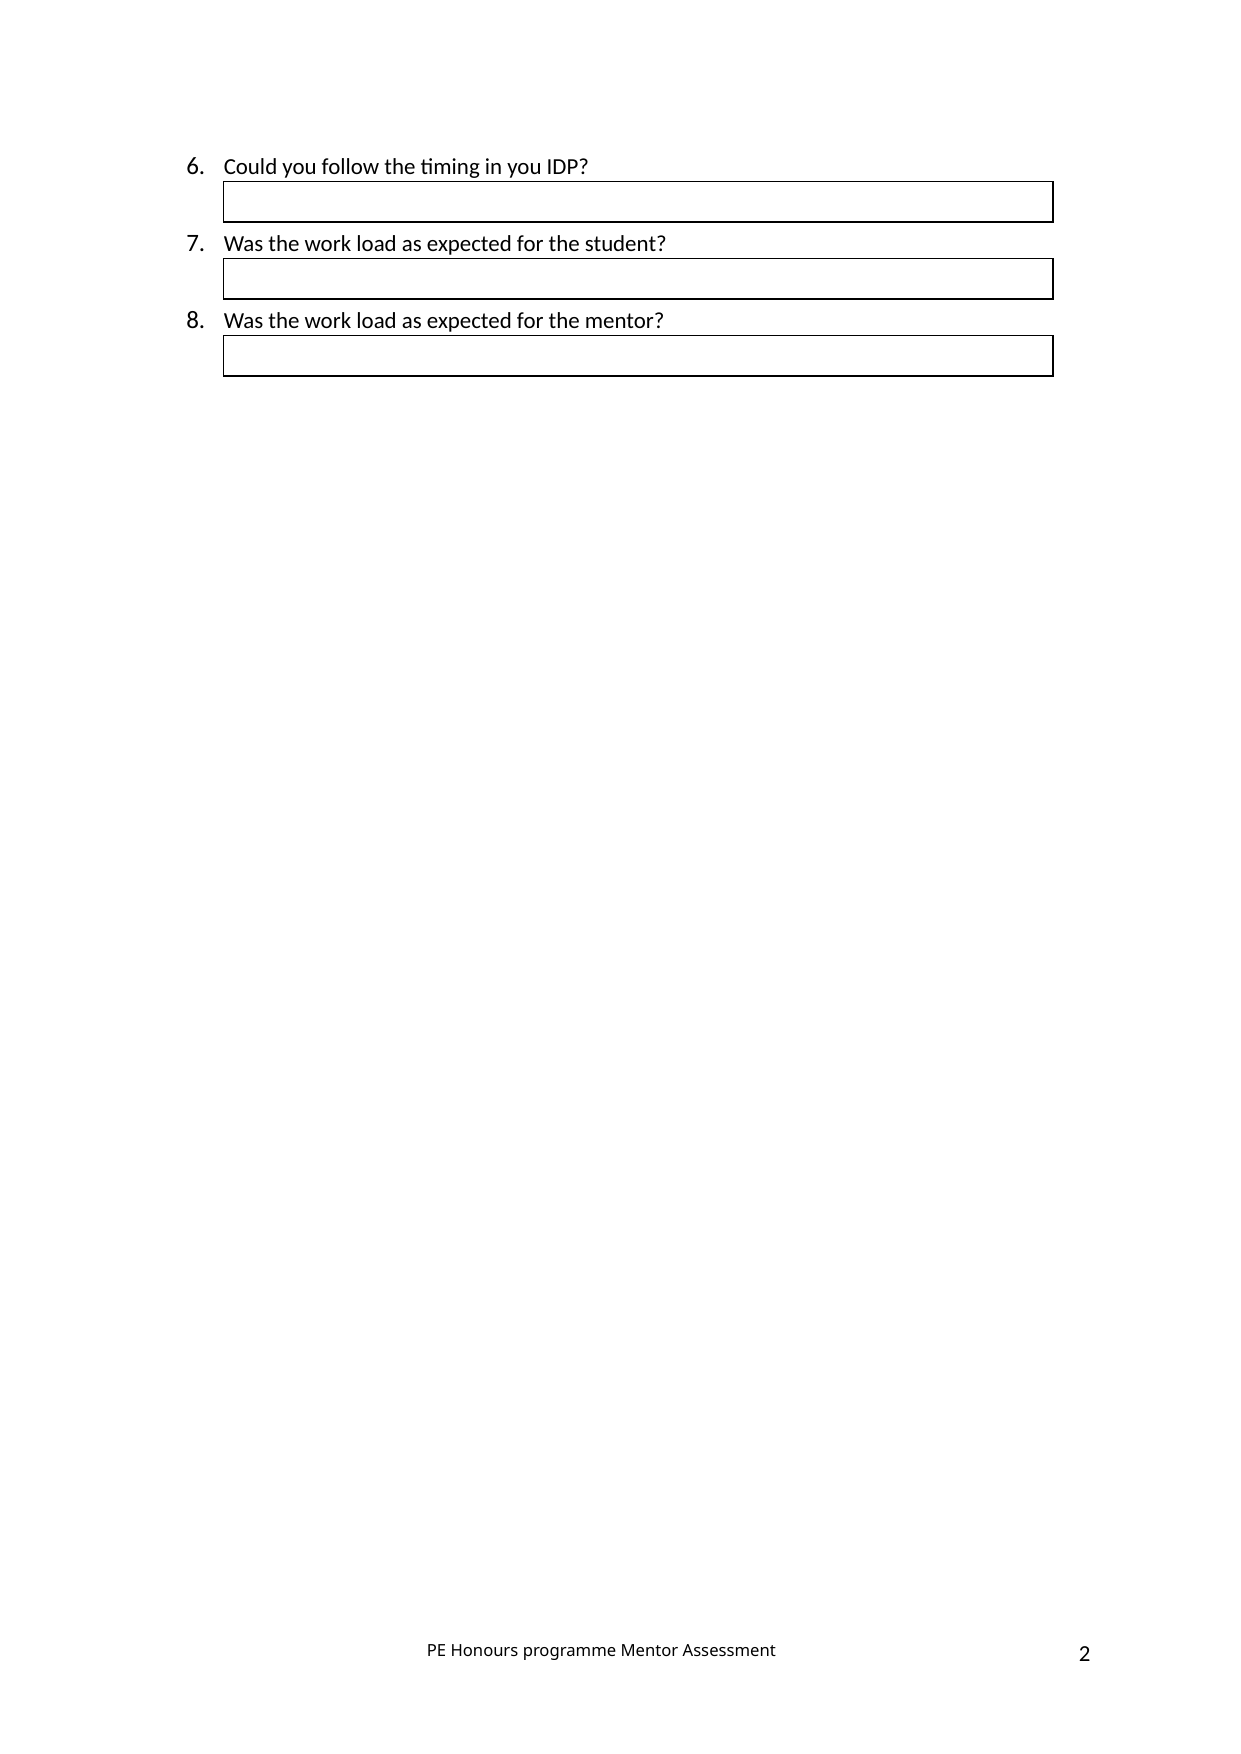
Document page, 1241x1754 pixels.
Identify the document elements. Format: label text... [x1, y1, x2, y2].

list Was the work load as expected for the student? [186, 227, 1084, 302]
list Could you follow the timing in you IDP? [186, 150, 1084, 225]
list Was the work load as expected for the mentor? [186, 304, 1084, 379]
